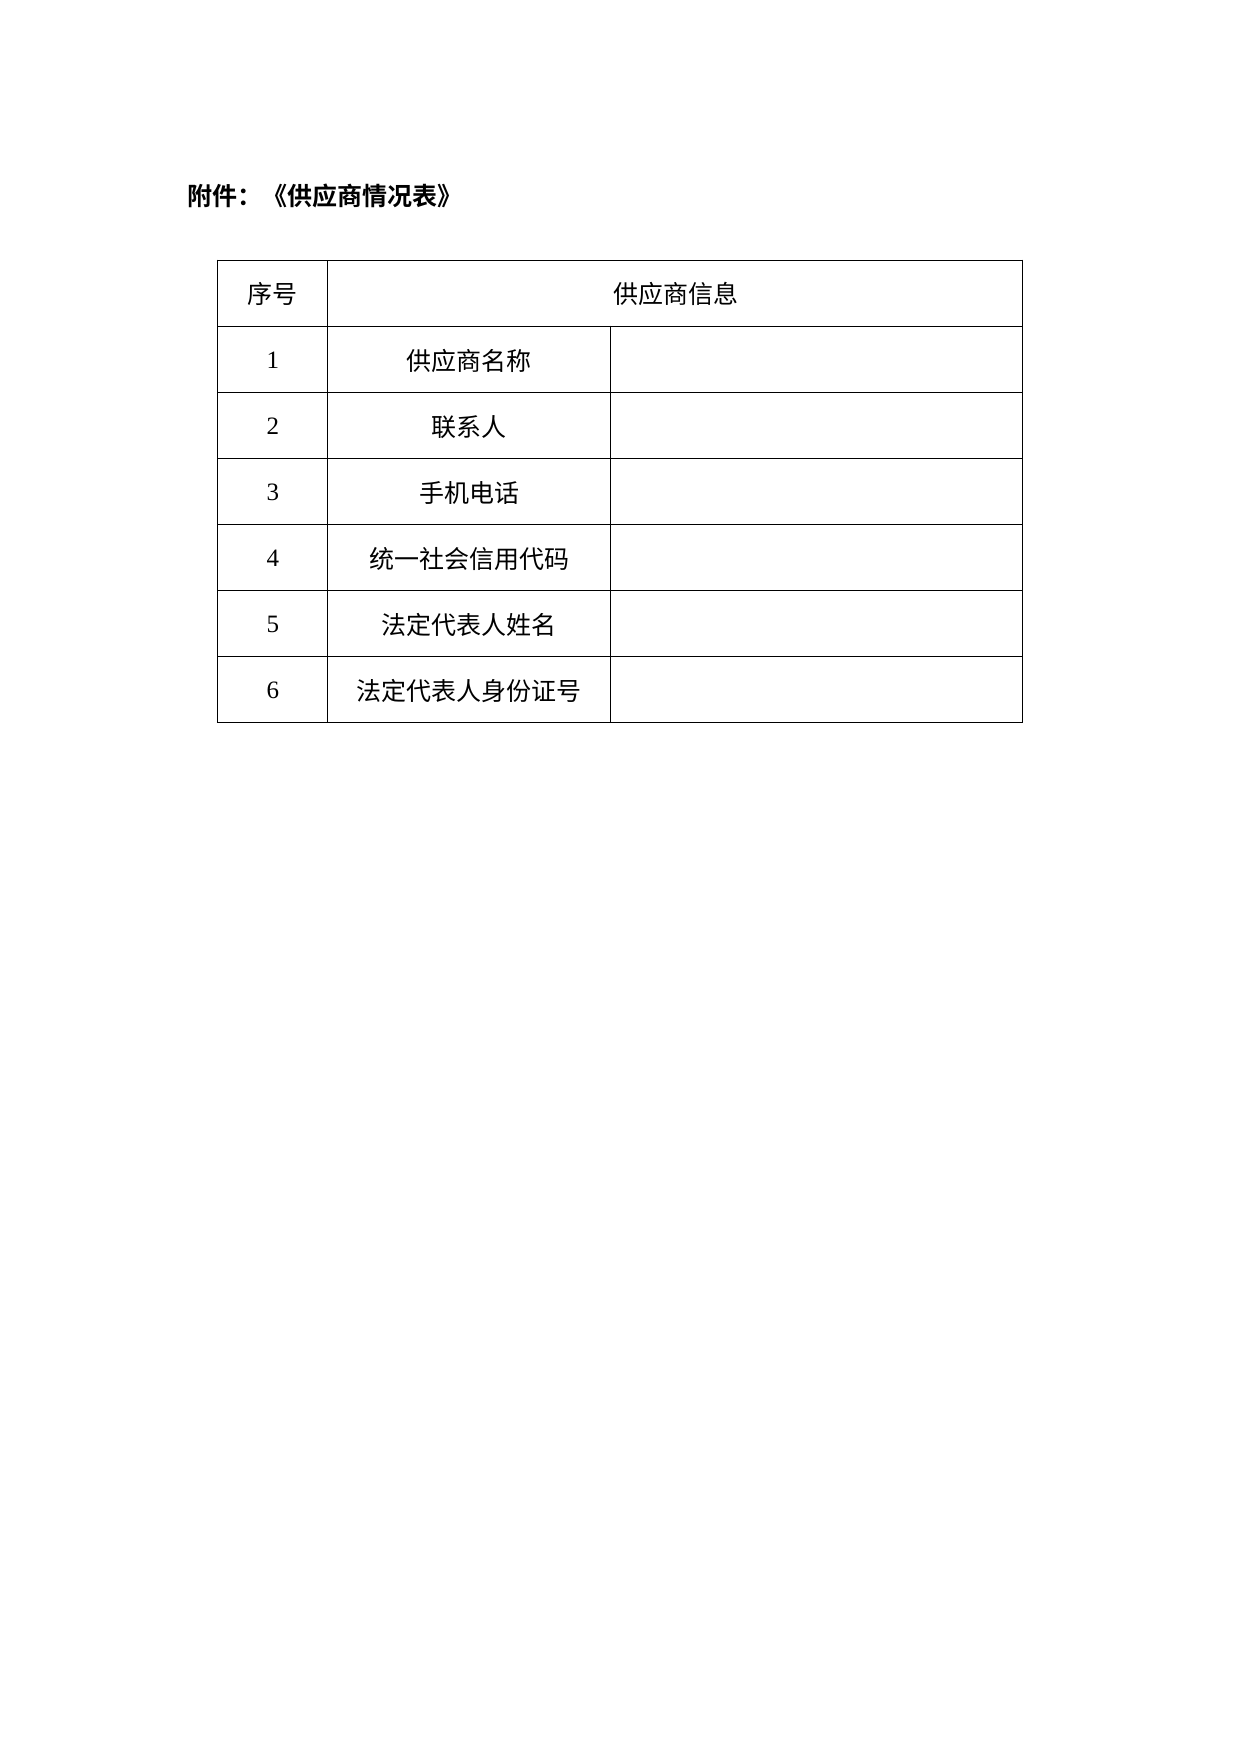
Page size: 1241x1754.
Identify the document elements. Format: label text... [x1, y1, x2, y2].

table_cell [611, 525, 1022, 590]
table_cell 统一社会信用代码 [328, 525, 610, 590]
table_cell 供应商名称 [328, 327, 610, 392]
table_cell [611, 327, 1022, 392]
table_cell [611, 657, 1022, 722]
table_cell 法定代表人姓名 [328, 591, 610, 656]
table_cell 法定代表人身份证号 [328, 657, 610, 722]
table_cell 1 [218, 327, 327, 392]
table_header 序号 [218, 261, 327, 326]
table_cell 手机电话 [328, 459, 610, 524]
table_cell 4 [218, 525, 327, 590]
table_cell 6 [218, 657, 327, 722]
table_cell [611, 393, 1022, 458]
table_cell 5 [218, 591, 327, 656]
table_cell 联系人 [328, 393, 610, 458]
table_header 供应商信息 [328, 261, 1022, 326]
table_cell 3 [218, 459, 327, 524]
table_cell [611, 591, 1022, 656]
table_cell 2 [218, 393, 327, 458]
table_cell [611, 459, 1022, 524]
text 附件：《供应商情况表》 [187, 162, 1053, 227]
